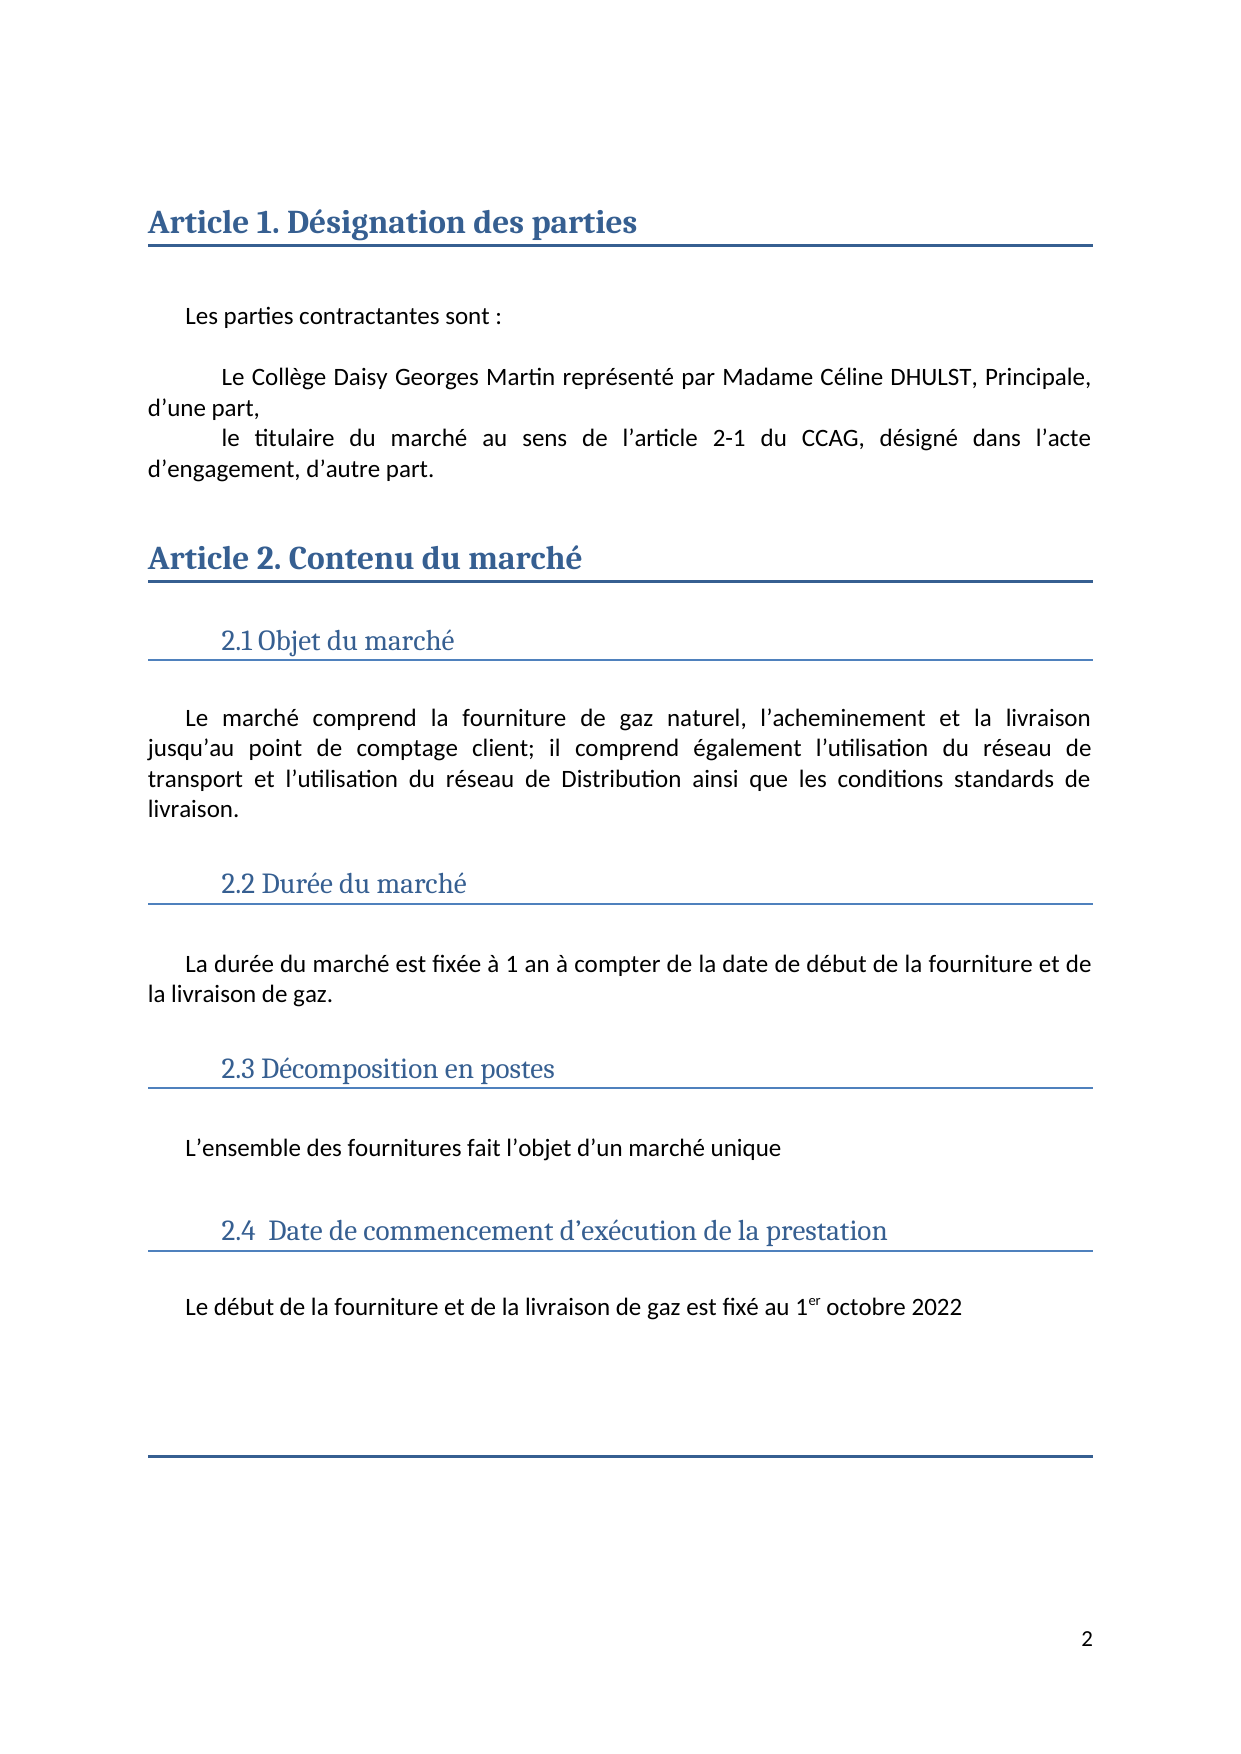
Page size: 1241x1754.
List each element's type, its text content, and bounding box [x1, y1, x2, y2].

text Le début de la fourniture et de la livraison de gaz est fixé au 1er octobre 2022 [148, 1291, 1093, 1321]
text Le Collège Daisy Georges Martin représenté par Madame Céline DHULST, Principale, d’une part, [148, 361, 1093, 422]
subtitle Article 1. Désignation des parties [148, 204, 1093, 244]
text L’ensemble des fournitures fait l’objet d’un marché unique [148, 1132, 1093, 1163]
subtitle 2.3 Décomposition en postes [148, 1052, 1093, 1087]
text le titulaire du marché au sens de l’article 2-1 du CCAG, désigné dans l’acte d’engagement, d’autre part. [148, 422, 1093, 483]
text Les parties contractantes sont : [148, 300, 1093, 331]
subtitle 2.1 Objet du marché [148, 624, 1093, 659]
subtitle Article 2. Contenu du marché [148, 539, 1093, 580]
subtitle 2.4 Date de commencement d’exécution de la prestation [148, 1214, 1093, 1250]
text Le marché comprend la fourniture de gaz naturel, l’acheminement et la livraison jusqu’au point de comptage client; il comprend également l’utilisation du réseau de transport et l’utilisation du réseau de Distribution ainsi que les conditions standards de livraison. [148, 702, 1093, 824]
text La durée du marché est fixée à 1 an à compter de la date de début de la fourniture et de la livraison de gaz. [148, 948, 1093, 1009]
subtitle 2.2 Durée du marché [148, 867, 1093, 903]
